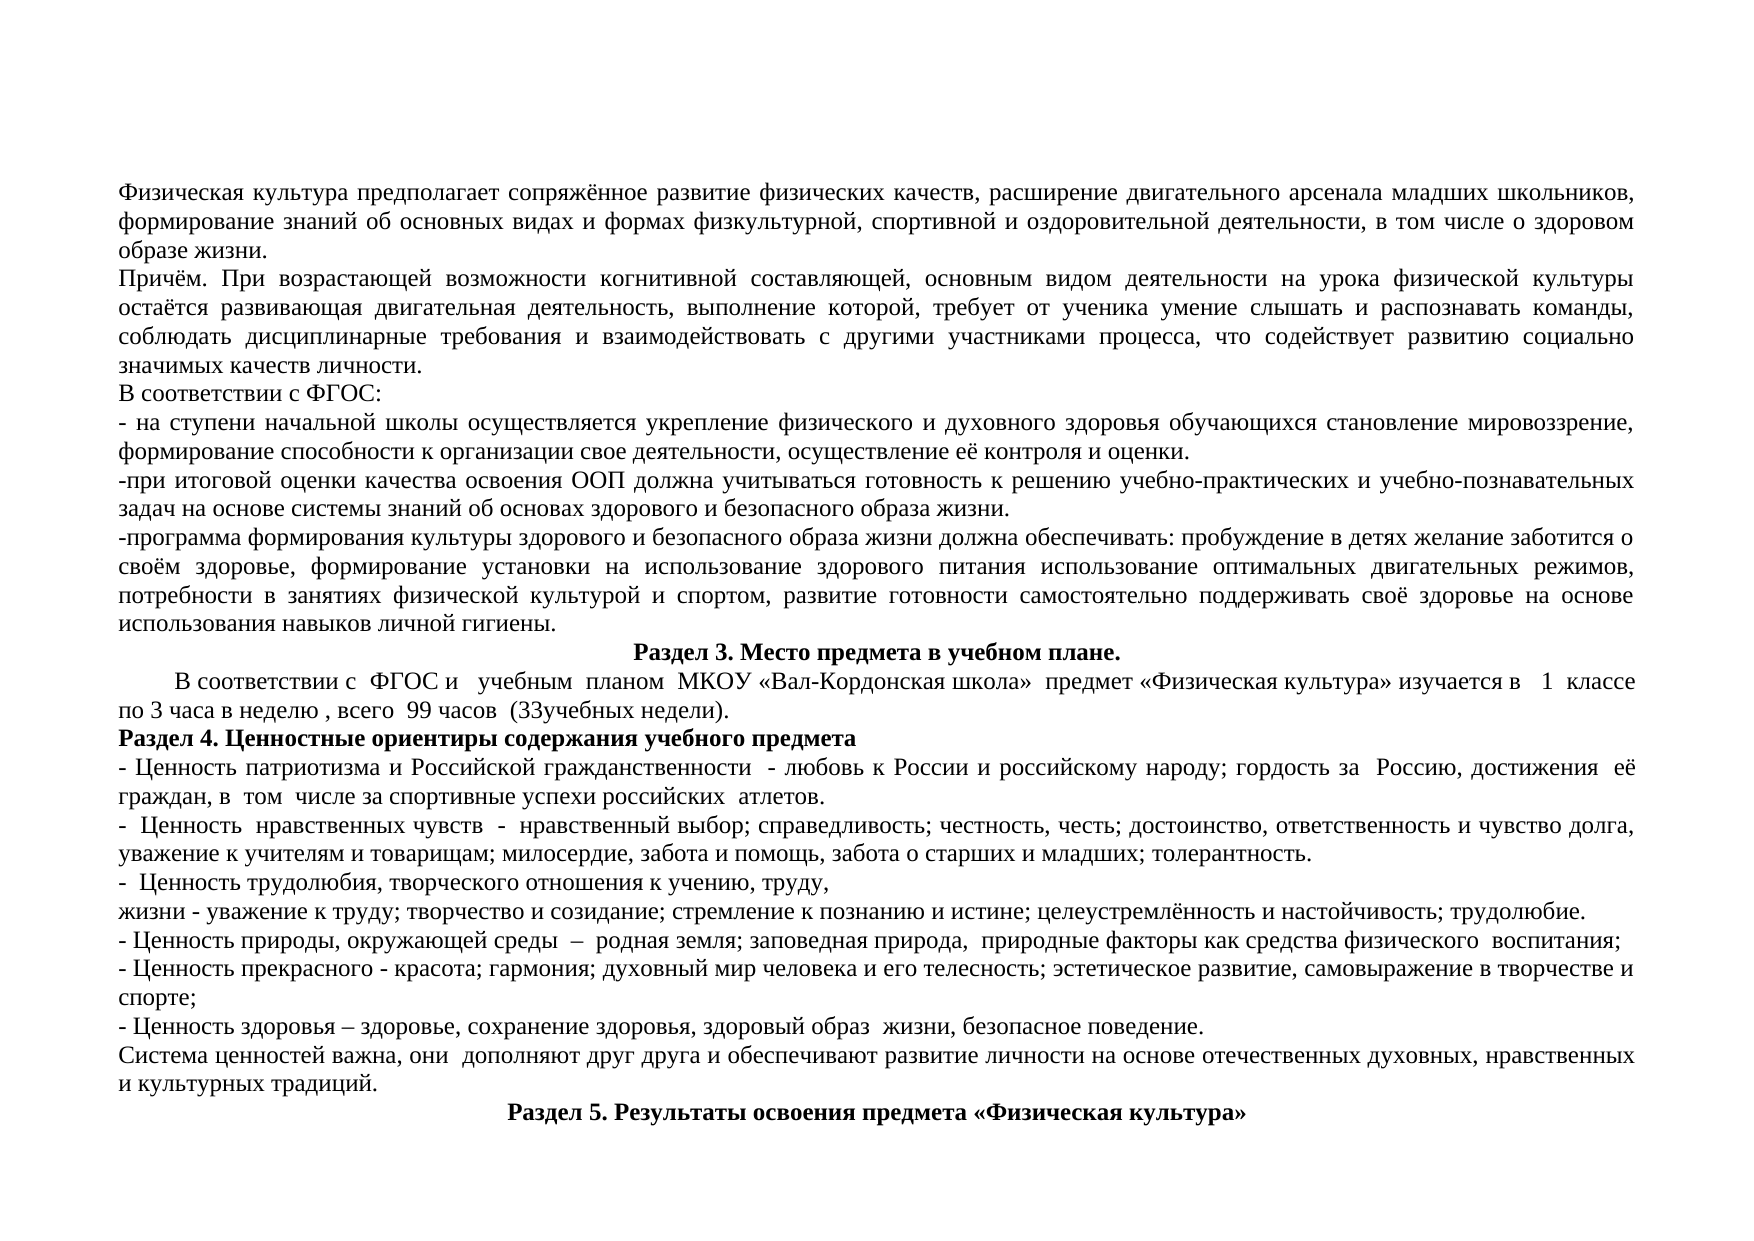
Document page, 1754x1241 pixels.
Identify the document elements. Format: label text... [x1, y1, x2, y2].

text В соответствии с ФГОС и учебным планом МКОУ «Вал-Кордонская школа» предмет «Физическая культура» изучается в 1 классе по 3 часа в неделю , всего 99 часов (33учебных недели). [118, 666, 1636, 723]
text - Ценность патриотизма и Российской гражданственности - любовь к России и российскому народу; гордость за Россию, достижения её граждан, в том числе за спортивные успехи российских атлетов. [118, 752, 1636, 810]
text -при итоговой оценки качества освоения ООП должна учитываться готовность к решению учебно-практических и учебно-познавательных задач на основе системы знаний об основах здорового и безопасного образа жизни. [118, 465, 1636, 522]
text Раздел 3. Место предмета в учебном плане. [118, 637, 1636, 666]
text - на ступени начальной школы осуществляется укрепление физического и духовного здоровья обучающихся становление мировоззрение, формирование способности к организации свое деятельности, осуществление её контроля и оценки. [118, 407, 1636, 465]
text Раздел 4. Ценностные ориентиры содержания учебного предмета [118, 723, 1636, 752]
text - Ценность природы, окружающей среды – родная земля; заповедная природа, природные факторы как средства физического воспитания; [118, 925, 1636, 953]
text -программа формирования культуры здорового и безопасного образа жизни должна обеспечивать: пробуждение в детях желание заботится о своём здоровье, формирование установки на использование здорового питания использование оптимальных двигательных режимов, потребности в занятиях физической культурой и спортом, развитие готовности самостоятельно поддерживать своё здоровье на основе использования навыков личной гигиены. [118, 522, 1636, 637]
text Система ценностей важна, они дополняют друг друга и обеспечивают развитие личности на основе отечественных духовных, нравственных и культурных традиций. [118, 1040, 1636, 1097]
text Физическая культура предполагает сопряжённое развитие физических качеств, расширение двигательного арсенала младших школьников, формирование знаний об основных видах и формах физкультурной, спортивной и оздоровительной деятельности, в том числе о здоровом образе жизни. [118, 177, 1636, 263]
text В соответствии с ФГОС: [118, 378, 1636, 407]
text - Ценность нравственных чувств - нравственный выбор; справедливость; честность, честь; достоинство, ответственность и чувство долга, уважение к учителям и товарищам; милосердие, забота и помощь, забота о старших и младших; толерантность. [118, 810, 1636, 867]
text - Ценность прекрасного - красота; гармония; духовный мир человека и его телесность; эстетическое развитие, самовыражение в творчестве и спорте; [118, 953, 1636, 1011]
text - Ценность трудолюбия, творческого отношения к учению, труду, [118, 867, 1636, 896]
text Раздел 5. Результаты освоения предмета «Физическая культура» [118, 1097, 1636, 1126]
text жизни - уважение к труду; творчество и созидание; стремление к познанию и истине; целеустремлённость и настойчивость; трудолюбие. [118, 896, 1636, 925]
text Причём. При возрастающей возможности когнитивной составляющей, основным видом деятельности на урока физической культуры остаётся развивающая двигательная деятельность, выполнение которой, требует от ученика умение слышать и распознавать команды, соблюдать дисциплинарные требования и взаимодействовать с другими участниками процесса, что содействует развитию социально значимых качеств личности. [118, 263, 1636, 378]
text - Ценность здоровья – здоровье, сохранение здоровья, здоровый образ жизни, безопасное поведение. [118, 1011, 1636, 1040]
